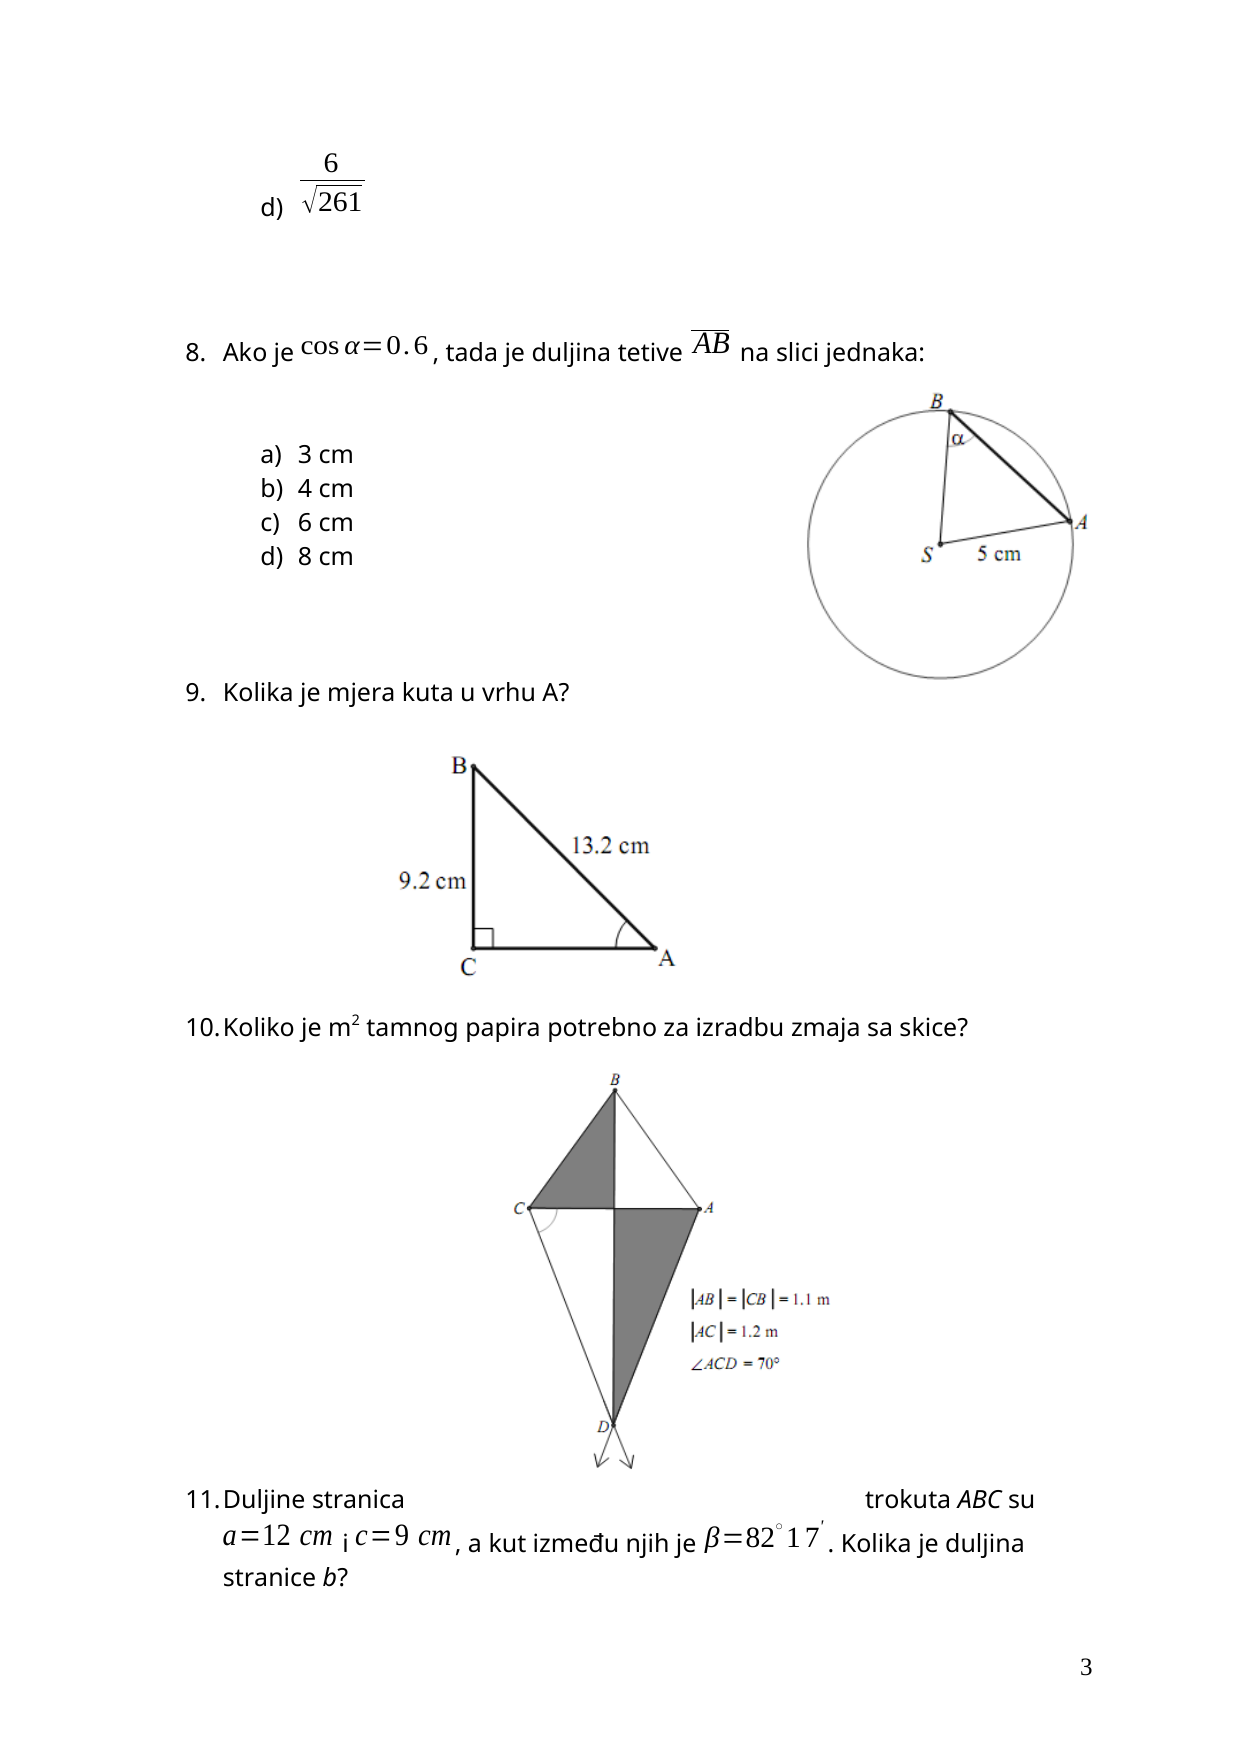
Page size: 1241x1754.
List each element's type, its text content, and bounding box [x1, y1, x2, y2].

list 3 cm [260, 436, 796, 470]
list Duljine stranica trokuta ABC su i , a kut između njih je . Kolika je duljina stranice b? [185, 1482, 1093, 1594]
picture [503, 1069, 847, 1484]
list 8 cm [260, 538, 796, 573]
picture [796, 391, 1104, 687]
list Kolika je mjera kuta u vrhu A? [185, 675, 1093, 709]
list Ako je , tada je duljina tetive na slici jednaka: [185, 326, 1093, 368]
list 6 cm [260, 504, 796, 538]
list Koliko je m2 tamnog papira potrebno za izradbu zmaja sa skice? [185, 1010, 1093, 1044]
list 4 cm [260, 470, 796, 504]
picture [391, 750, 696, 987]
